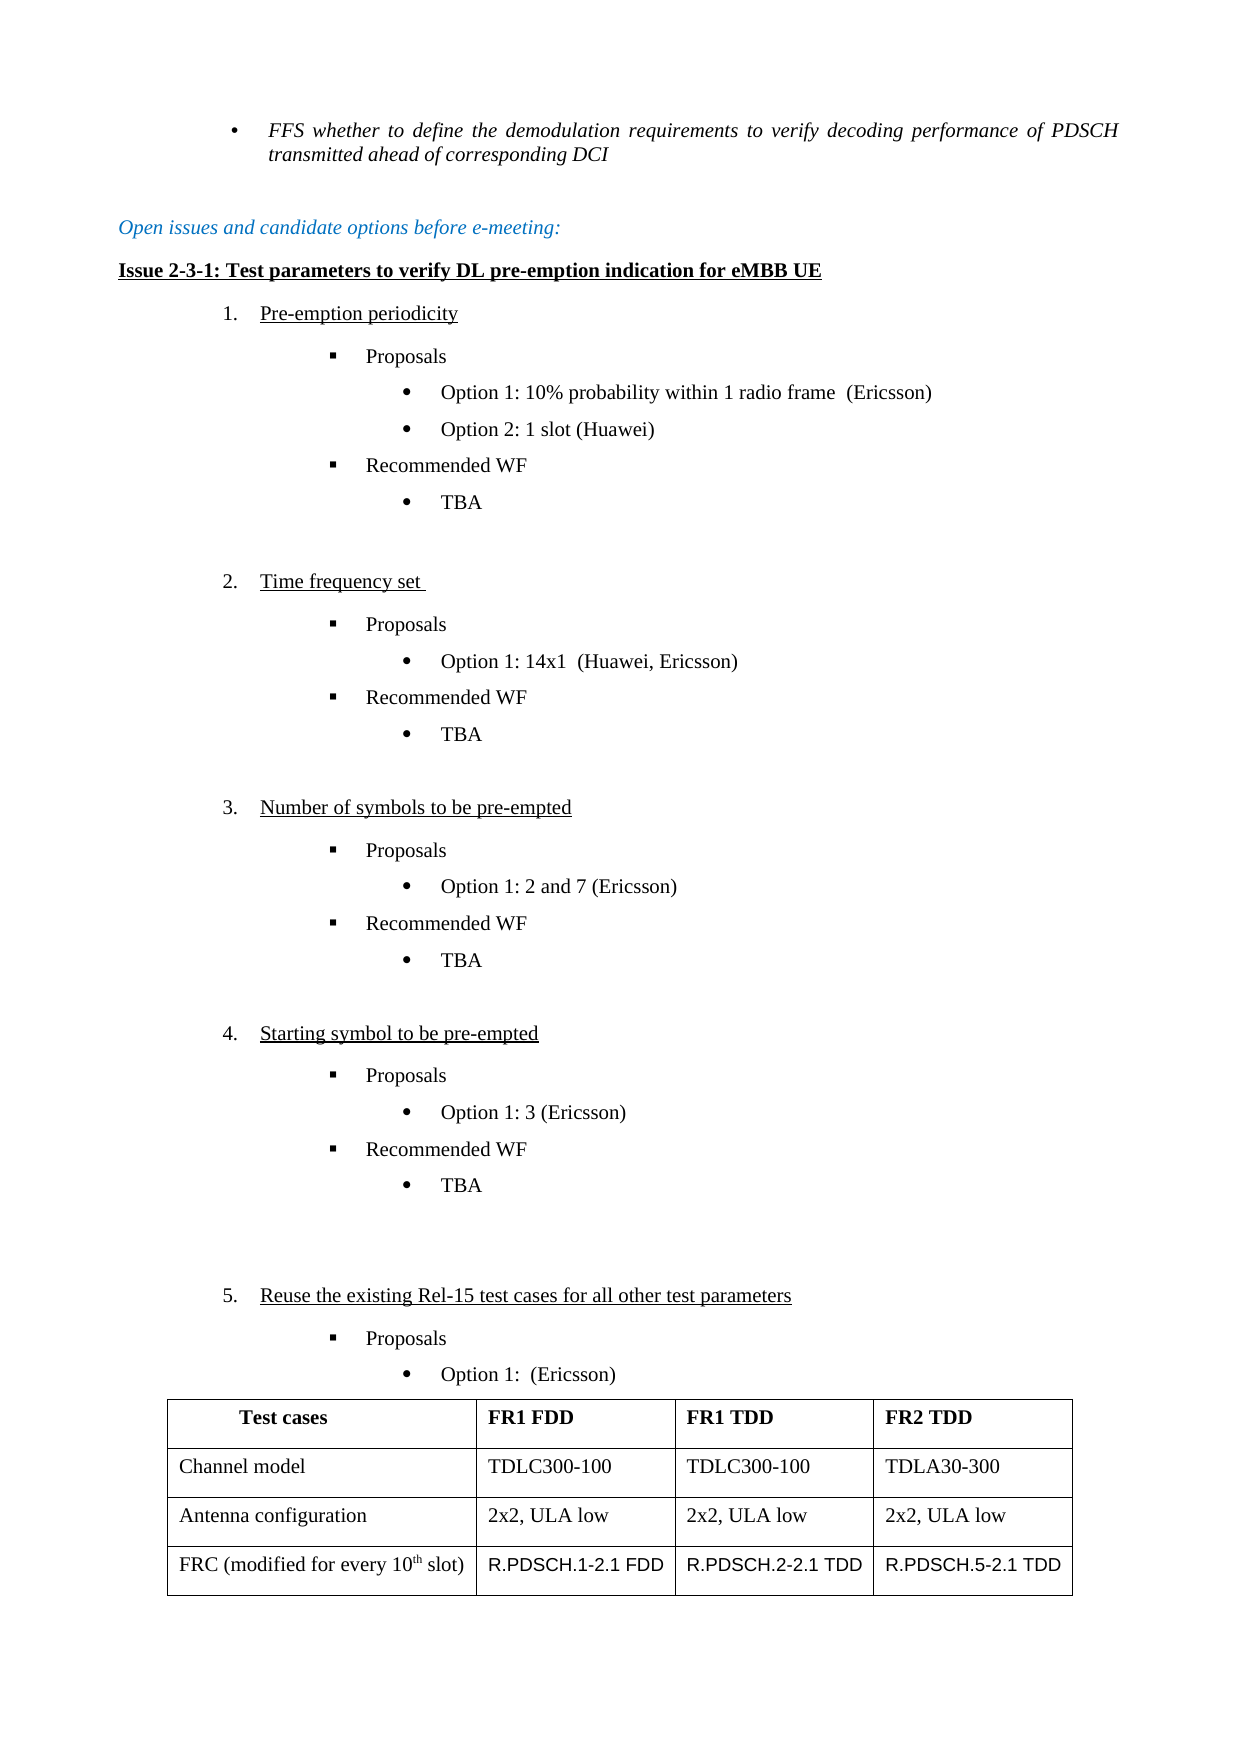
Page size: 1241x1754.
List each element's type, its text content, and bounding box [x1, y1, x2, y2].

list TBA [403, 722, 1122, 746]
list Option 1: 14x1 (Huawei, Ericsson) [403, 649, 1122, 673]
list FFS whether to define the demodulation requirements to verify decoding performance of PDSCH transmitted ahead of corresponding DCI [231, 118, 1122, 166]
table_cell R.PDSCH.2-2.1 TDD [676, 1547, 873, 1594]
list Option 1: 10% probability within 1 radio frame (Ericsson) [403, 380, 1122, 404]
table_cell TDLA30-300 [874, 1449, 1072, 1497]
list Option 1: 2 and 7 (Ericsson) [403, 874, 1122, 898]
list Recommended WF [328, 453, 1122, 477]
table_cell FRC (modified for every 10th slot) [168, 1547, 476, 1594]
table_cell R.PDSCH.5-2.1 TDD [874, 1547, 1072, 1594]
table_header FR2 TDD [874, 1400, 1072, 1448]
text Open issues and candidate options before e-meeting: [118, 215, 1122, 239]
list TBA [403, 947, 1122, 972]
list Option 1: (Ericsson) [403, 1362, 1122, 1386]
list Proposals [328, 838, 1122, 862]
list Recommended WF [328, 685, 1122, 709]
list TBA [403, 1173, 1122, 1197]
table_header FR1 TDD [676, 1400, 873, 1448]
list Proposals [328, 612, 1122, 636]
table_header Test cases [168, 1400, 476, 1448]
list Number of symbols to be pre-empted [222, 795, 1122, 819]
table_cell TDLC300-100 [477, 1449, 675, 1497]
list Recommended WF [328, 911, 1122, 935]
list Option 2: 1 slot (Huawei) [403, 417, 1122, 441]
table_header FR1 FDD [477, 1400, 675, 1448]
list Starting symbol to be pre-empted [222, 1021, 1122, 1045]
list Reuse the existing Rel-15 test cases for all other test parameters [222, 1283, 1122, 1307]
table_cell Antenna configuration [168, 1498, 476, 1546]
table_cell Channel model [168, 1449, 476, 1497]
list Recommended WF [328, 1137, 1122, 1161]
table_cell 2x2, ULA low [676, 1498, 873, 1546]
list Proposals [328, 1063, 1122, 1087]
list Time frequency set [222, 569, 1122, 593]
text Issue 2-3-1: Test parameters to verify DL pre-emption indication for eMBB UE [118, 258, 1122, 282]
table_cell 2x2, ULA low [477, 1498, 675, 1546]
list TBA [403, 490, 1122, 514]
list Proposals [328, 344, 1122, 368]
list Pre-emption periodicity [222, 301, 1122, 325]
table_cell 2x2, ULA low [874, 1498, 1072, 1546]
table_cell TDLC300-100 [676, 1449, 873, 1497]
list Option 1: 3 (Ericsson) [403, 1100, 1122, 1124]
list Proposals [328, 1326, 1122, 1350]
table_cell R.PDSCH.1-2.1 FDD [477, 1547, 675, 1594]
